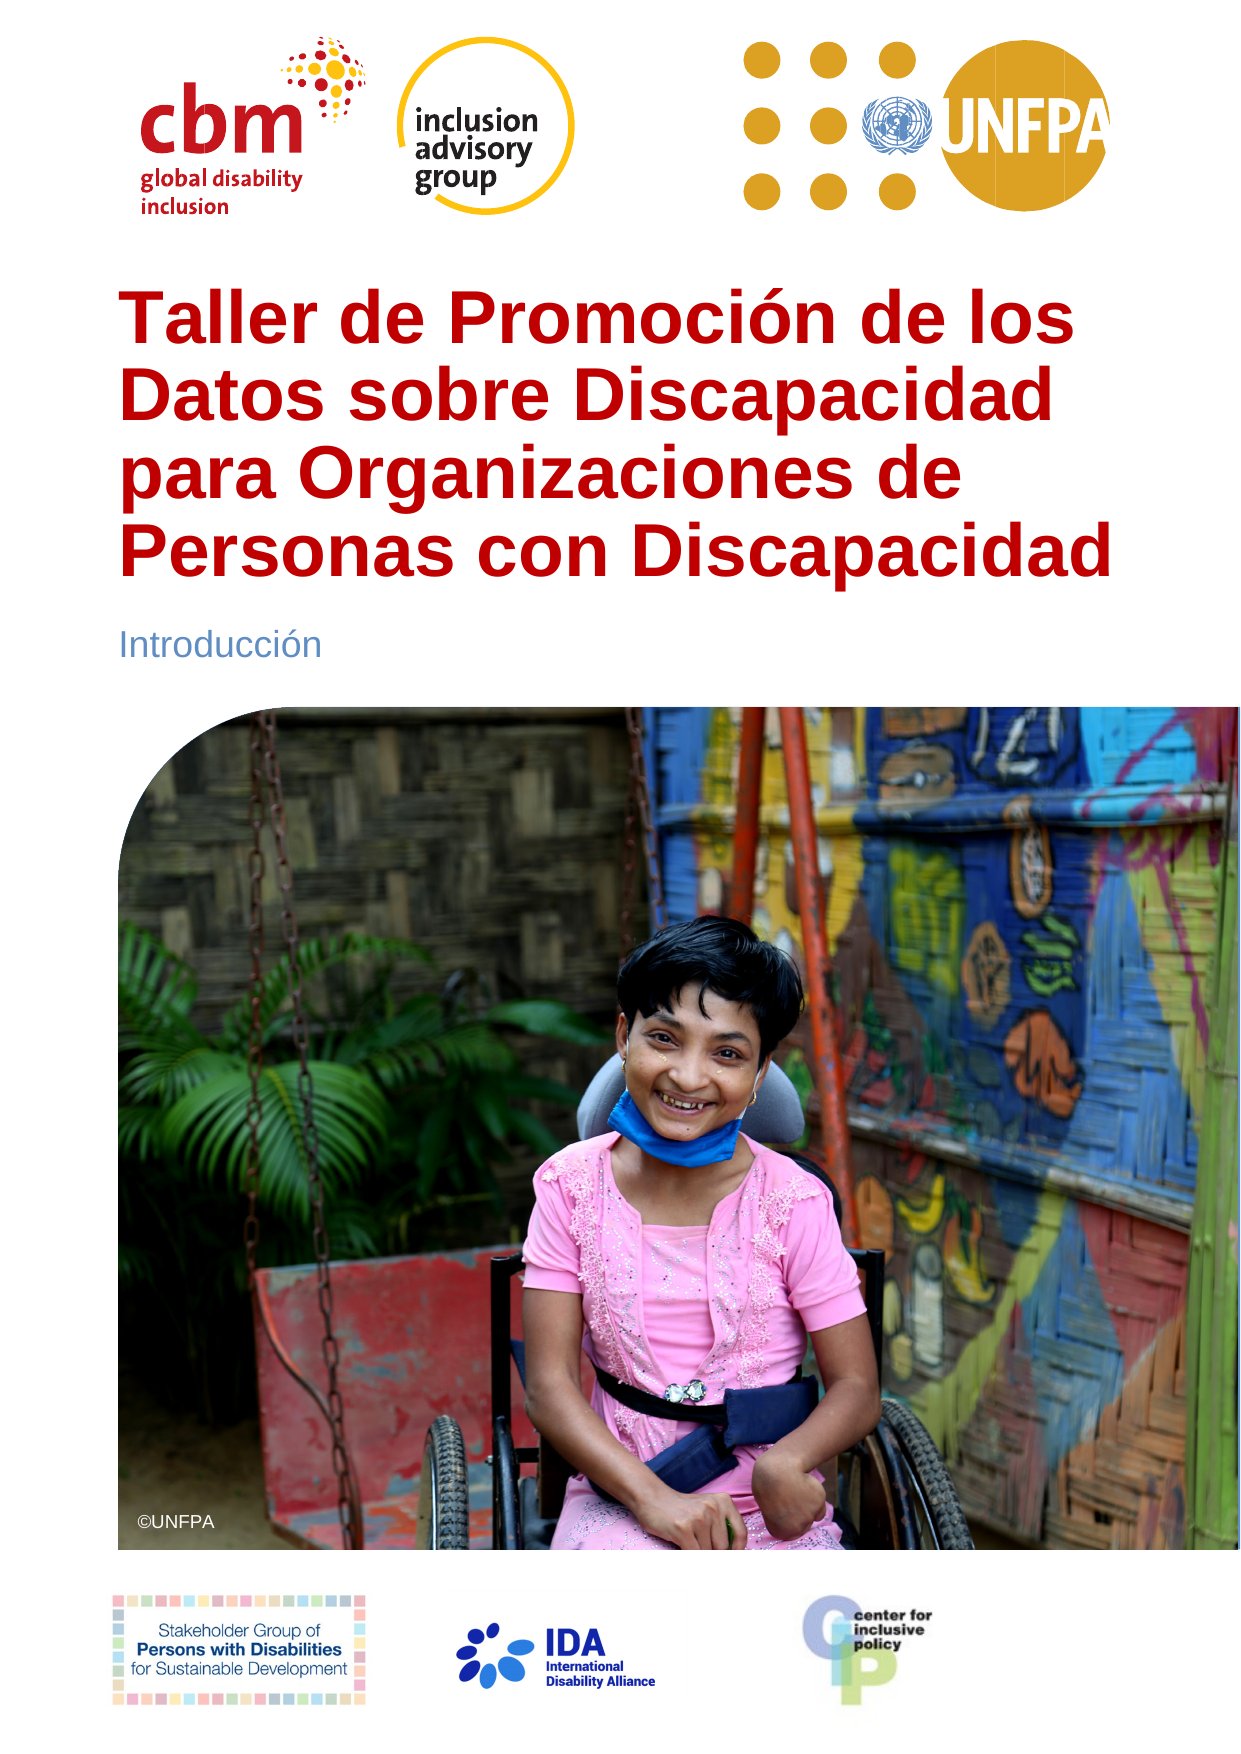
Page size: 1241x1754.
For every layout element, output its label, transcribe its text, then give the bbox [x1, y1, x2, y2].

picture [106, 1589, 372, 1710]
picture [117, 706, 1238, 1754]
text Taller de Promoción de los Datos sobre Discapacidad para Organizaciones de Personas con Discapacidad [118, 281, 1122, 592]
text Introducción [118, 622, 1122, 665]
picture [445, 1588, 688, 1700]
